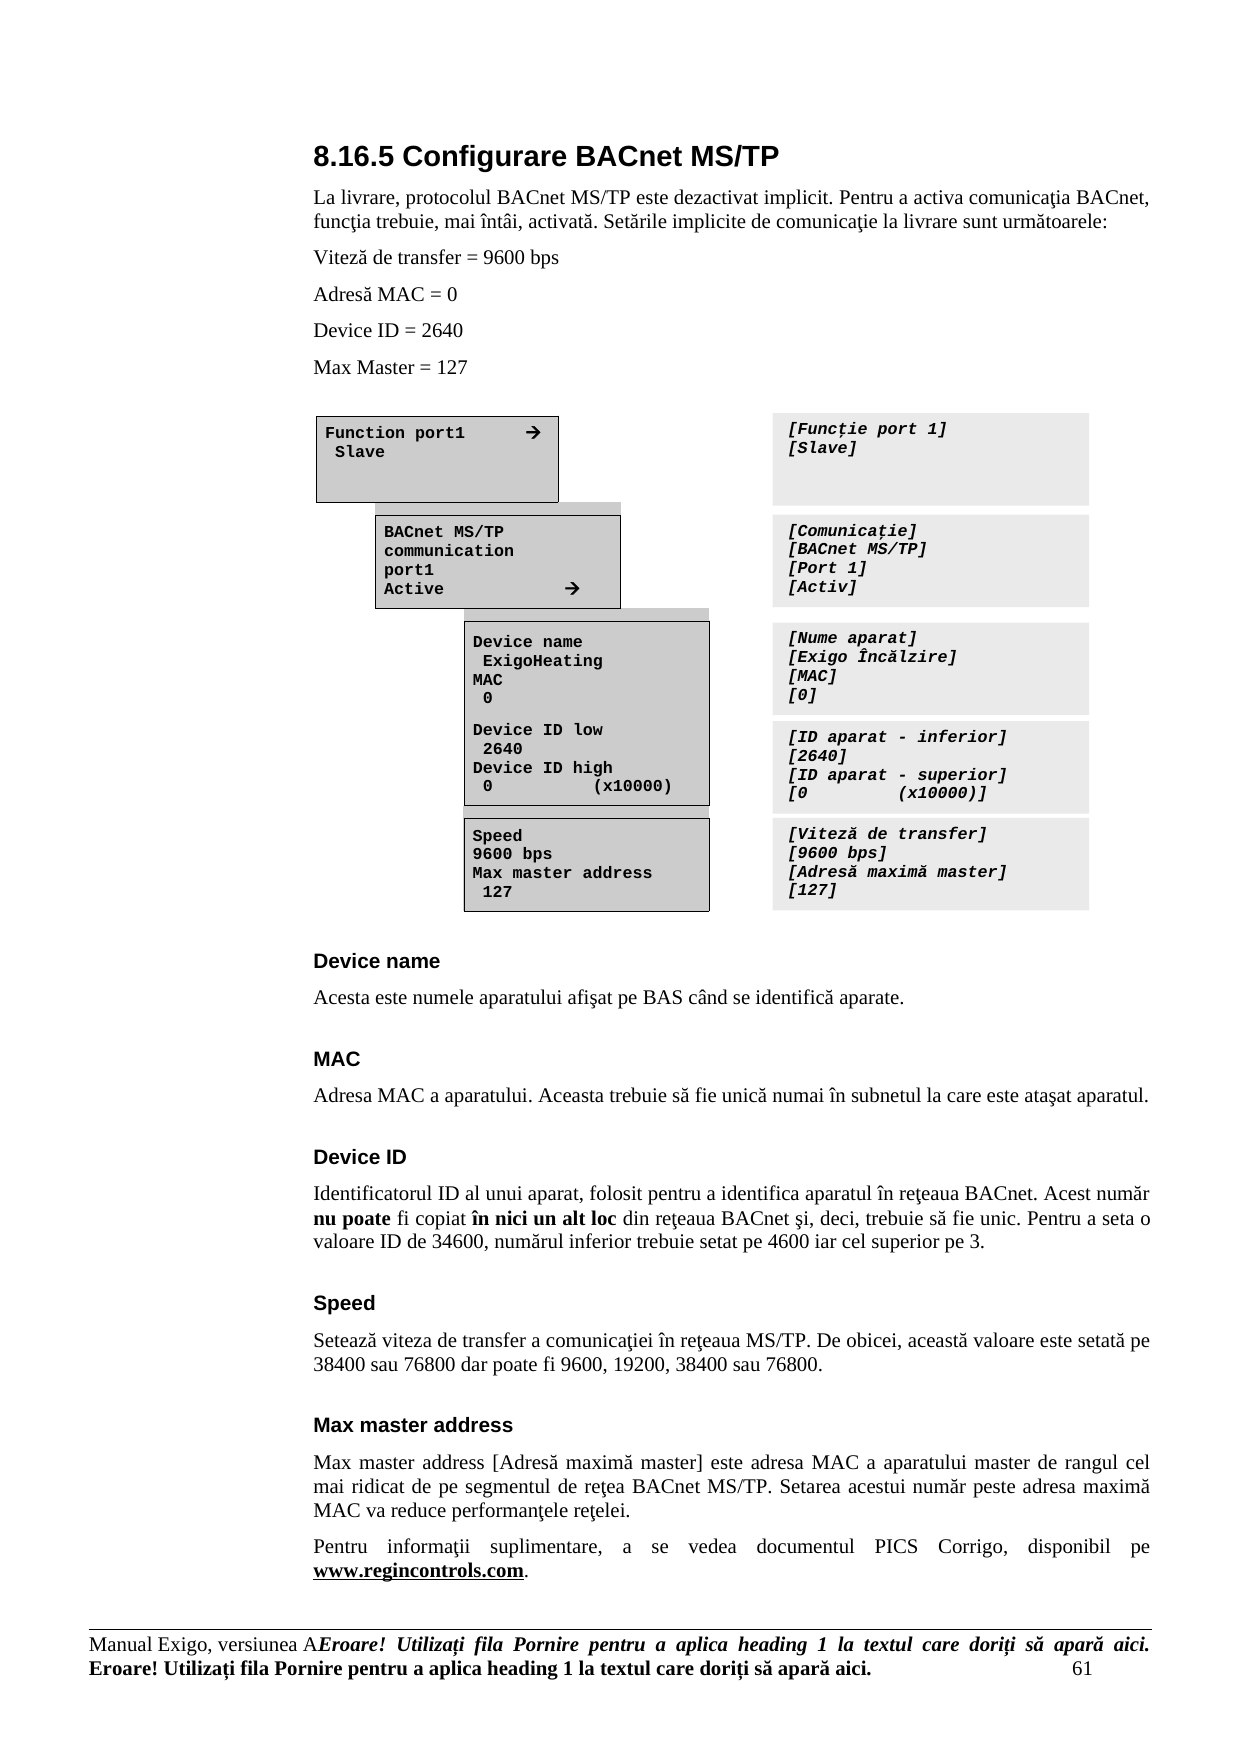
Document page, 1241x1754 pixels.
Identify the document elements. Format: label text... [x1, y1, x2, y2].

subtitle Device name [313, 949, 1152, 973]
subtitle Max master address [313, 1413, 1152, 1437]
text Speed 9600 bps Max master address 127 [465, 819, 709, 911]
text Viteză de transfer = 9600 bps [313, 245, 1152, 269]
text Device ID = 2640 [313, 318, 1152, 342]
subtitle Speed [313, 1291, 1152, 1315]
text Max Master = 127 [313, 355, 1152, 379]
text Setează viteza de transfer a comunicaţiei în reţeaua MS/TP. De obicei, această valoare este setată pe 38400 sau 76800 dar poate fi 9600, 19200, 38400 sau 76800. [313, 1327, 1152, 1376]
text Device ID low 2640 Device ID high 0 (x10000) [465, 713, 709, 805]
text Acesta este numele aparatului afişat pe BAS când se identifică aparate. [313, 985, 1152, 1009]
subtitle Device ID [313, 1145, 1152, 1169]
text BACnet MS/TP communication port1 Active [376, 516, 620, 608]
text Adresa MAC a aparatului. Aceasta trebuie să fie unică numai în subnetul la care este ataşat aparatul. [313, 1083, 1152, 1107]
text Pentru informaţii suplimentare, a se vedea documentul PICS Corrigo, disponibil pe www.regincontrols.com. [313, 1534, 1152, 1582]
text Function port1 Slave [317, 417, 558, 462]
text Identificatorul ID al unui aparat, folosit pentru a identifica aparatul în reţeaua BACnet. Acest număr nu poate fi copiat în nici un alt loc din reţeaua BACnet şi, deci, trebuie să fie unic. Pentru a seta o valoare ID de 34600, numărul inferior trebuie setat pe 4600 iar cel superior pe 3. [313, 1181, 1152, 1253]
text La livrare, protocolul BACnet MS/TP este dezactivat implicit. Pentru a activa comunicaţia BACnet, funcţia trebuie, mai întâi, activată. Setările implicite de comunicaţie la livrare sunt următoarele: [313, 185, 1152, 233]
text Max master address [Adresă maximă master] este adresa MAC a aparatului master de rangul cel mai ridicat de pe segmentul de reţea BACnet MS/TP. Setarea acestui număr peste adresa maximă MAC va reduce performanţele reţelei. [313, 1449, 1152, 1522]
text Adresă MAC = 0 [313, 282, 1152, 306]
subtitle 8.16.5 Configurare BACnet MS/TP [313, 139, 1152, 172]
text Device name ExigoHeating MAC 0 [465, 622, 709, 709]
subtitle MAC [313, 1047, 1152, 1071]
